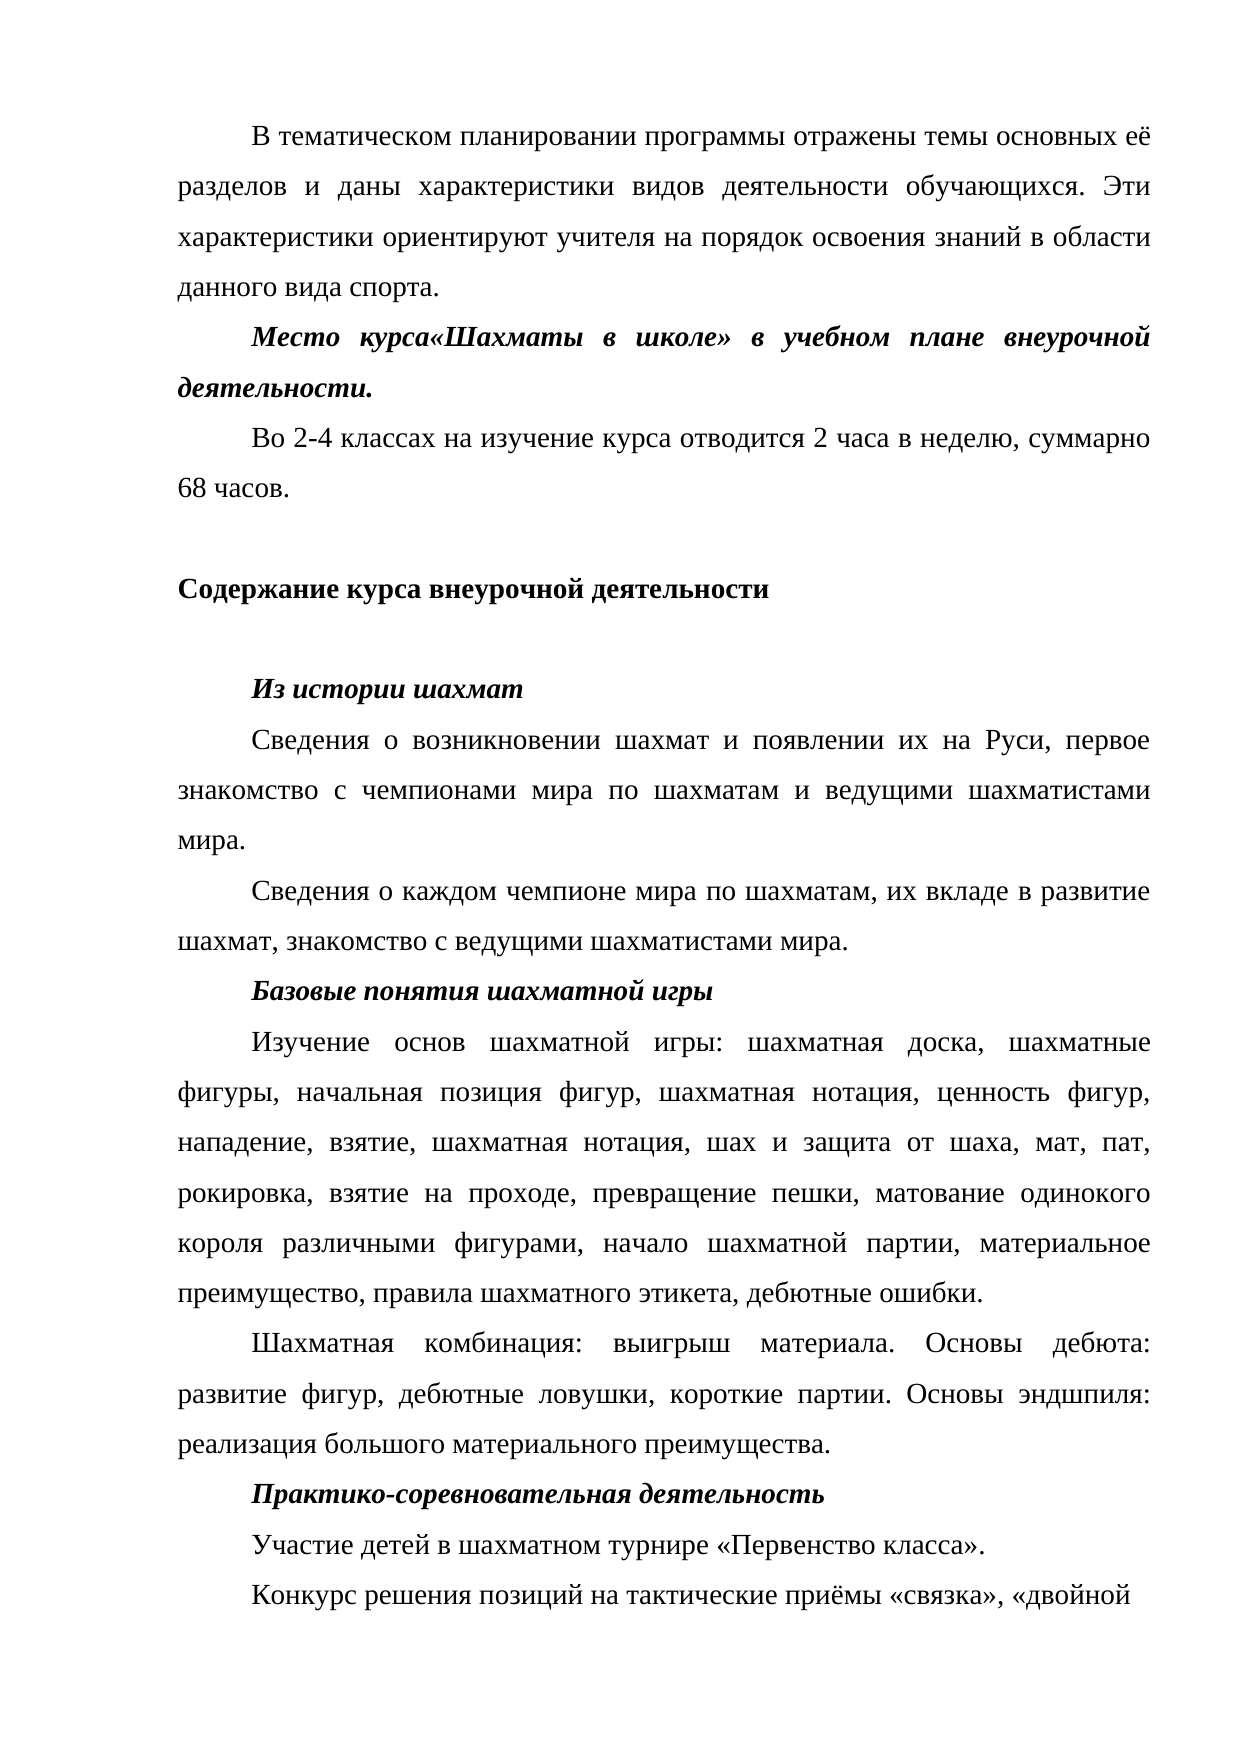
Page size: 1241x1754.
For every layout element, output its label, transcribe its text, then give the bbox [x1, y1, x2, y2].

text Шахматная комбинация: выигрыш материала. Основы дебюта: развитие фигур, дебютные ловушки, короткие партии. Основы эндшпиля: реализация большого материального преимущества. [177, 1326, 1152, 1460]
text Место курса«Шахматы в школе» в учебном плане внеурочной деятельности. [177, 319, 1152, 403]
text Сведения о каждом чемпионе мира по шахматам, их вкладе в развитие шахмат, знакомство с ведущими шахматистами мира. [177, 873, 1152, 957]
text Содержание курса внеурочной деятельности [177, 571, 1152, 604]
text Участие детей в шахматном турнире «Первенство класса». [177, 1527, 1152, 1560]
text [177, 1577, 1152, 1611]
text Базовые понятия шахматной игры [177, 973, 1152, 1007]
text Сведения о возникновении шахмат и появлении их на Руси, первое знакомство с чемпионами мира по шахматам и ведущими шахматистами мира. [177, 722, 1152, 856]
text В тематическом планировании программы отражены темы основных её разделов и даны характеристики видов деятельности обучающихся. Эти характеристики ориентируют учителя на порядок освоения знаний в области данного вида спорта. [177, 118, 1152, 303]
text Изучение основ шахматной игры: шахматная доска, шахматные фигуры, начальная позиция фигур, шахматная нотация, ценность фигур, нападение, взятие, шахматная нотация, шах и защита от шаха, мат, пат, рокировка, взятие на проходе, превращение пешки, матование одинокого короля различными фигурами, начало шахматной партии, материальное преимущество, правила шахматного этикета, дебютные ошибки. [177, 1024, 1152, 1309]
text Практико-соревновательная деятельность [177, 1477, 1152, 1510]
text Из истории шахмат [177, 672, 1152, 705]
text Во 2-4 классах на изучение курса отводится 2 часа в неделю, суммарно 68 часов. [177, 420, 1152, 504]
